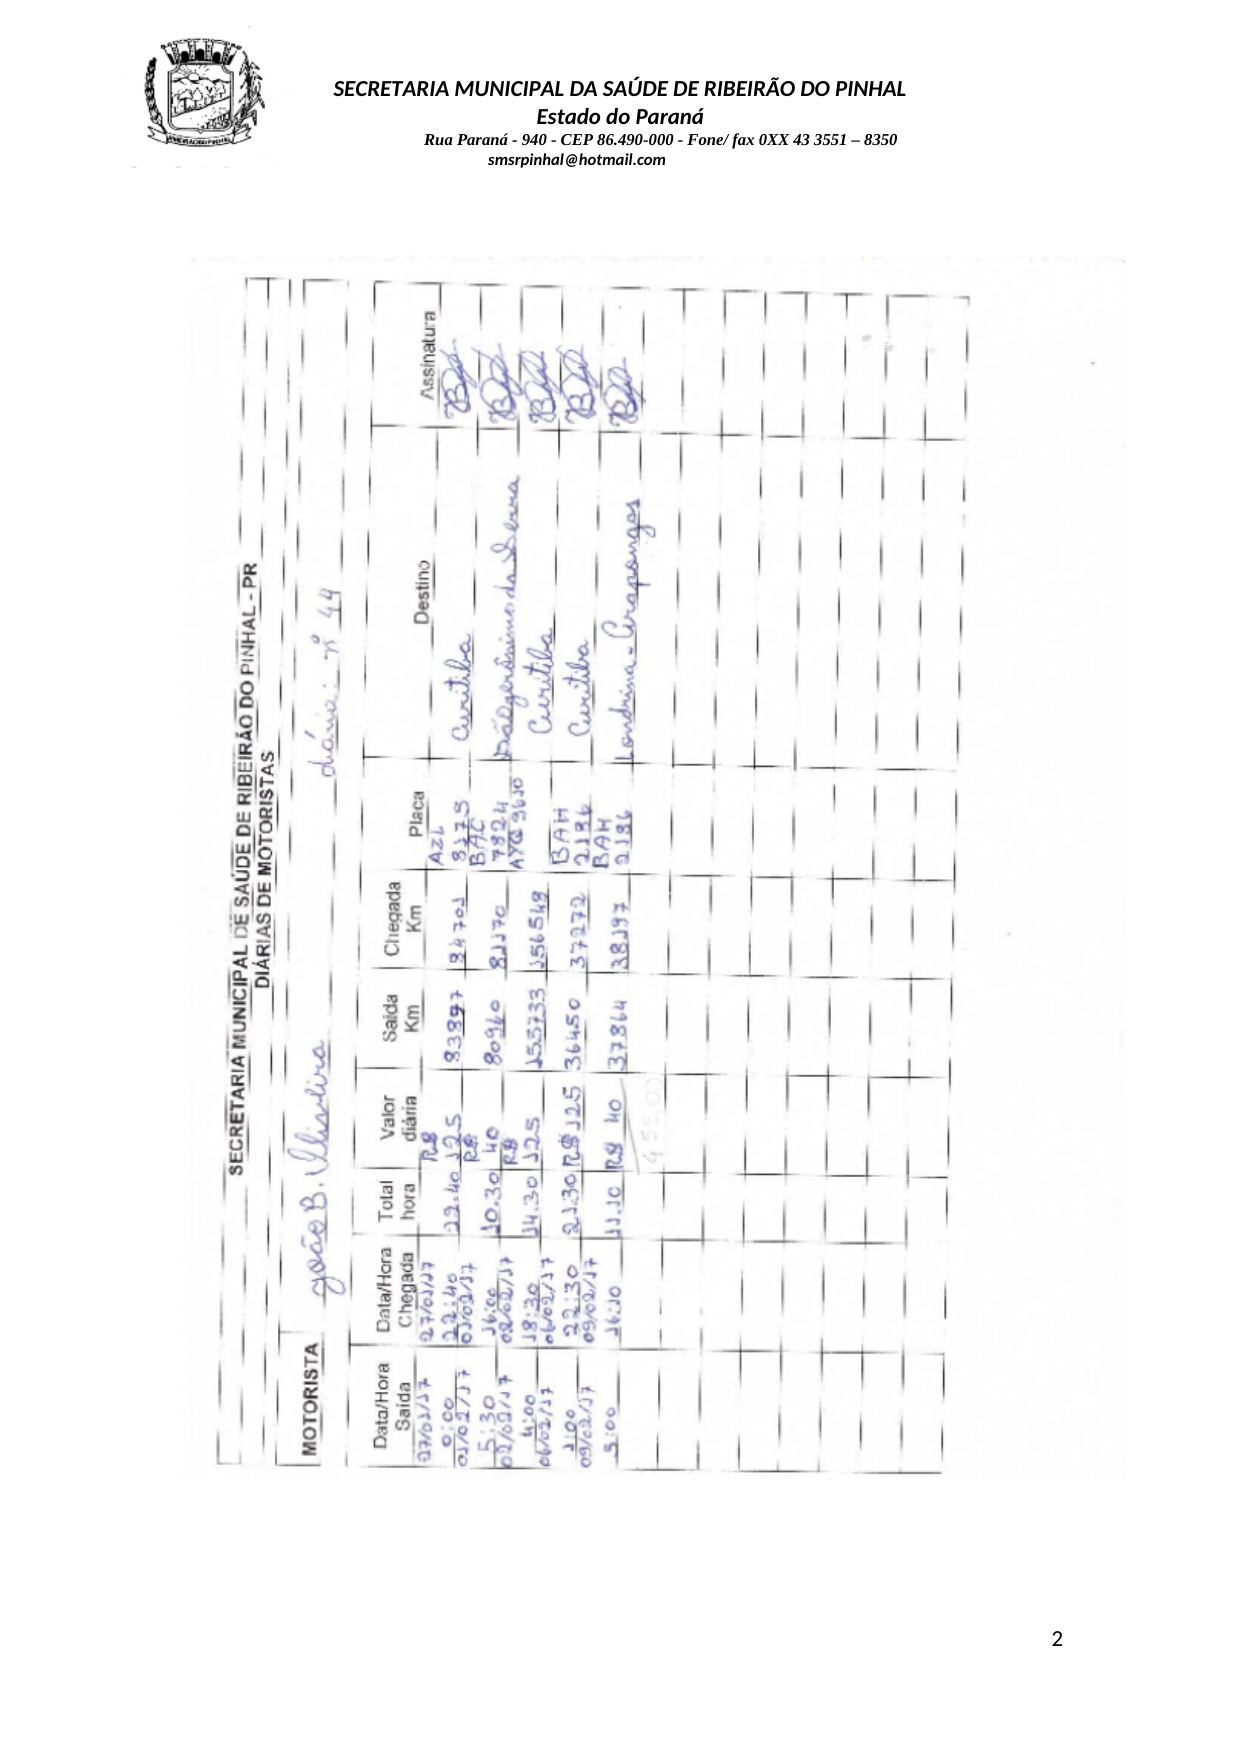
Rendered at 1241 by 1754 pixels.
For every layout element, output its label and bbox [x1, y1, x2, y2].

picture [122, 20, 292, 168]
